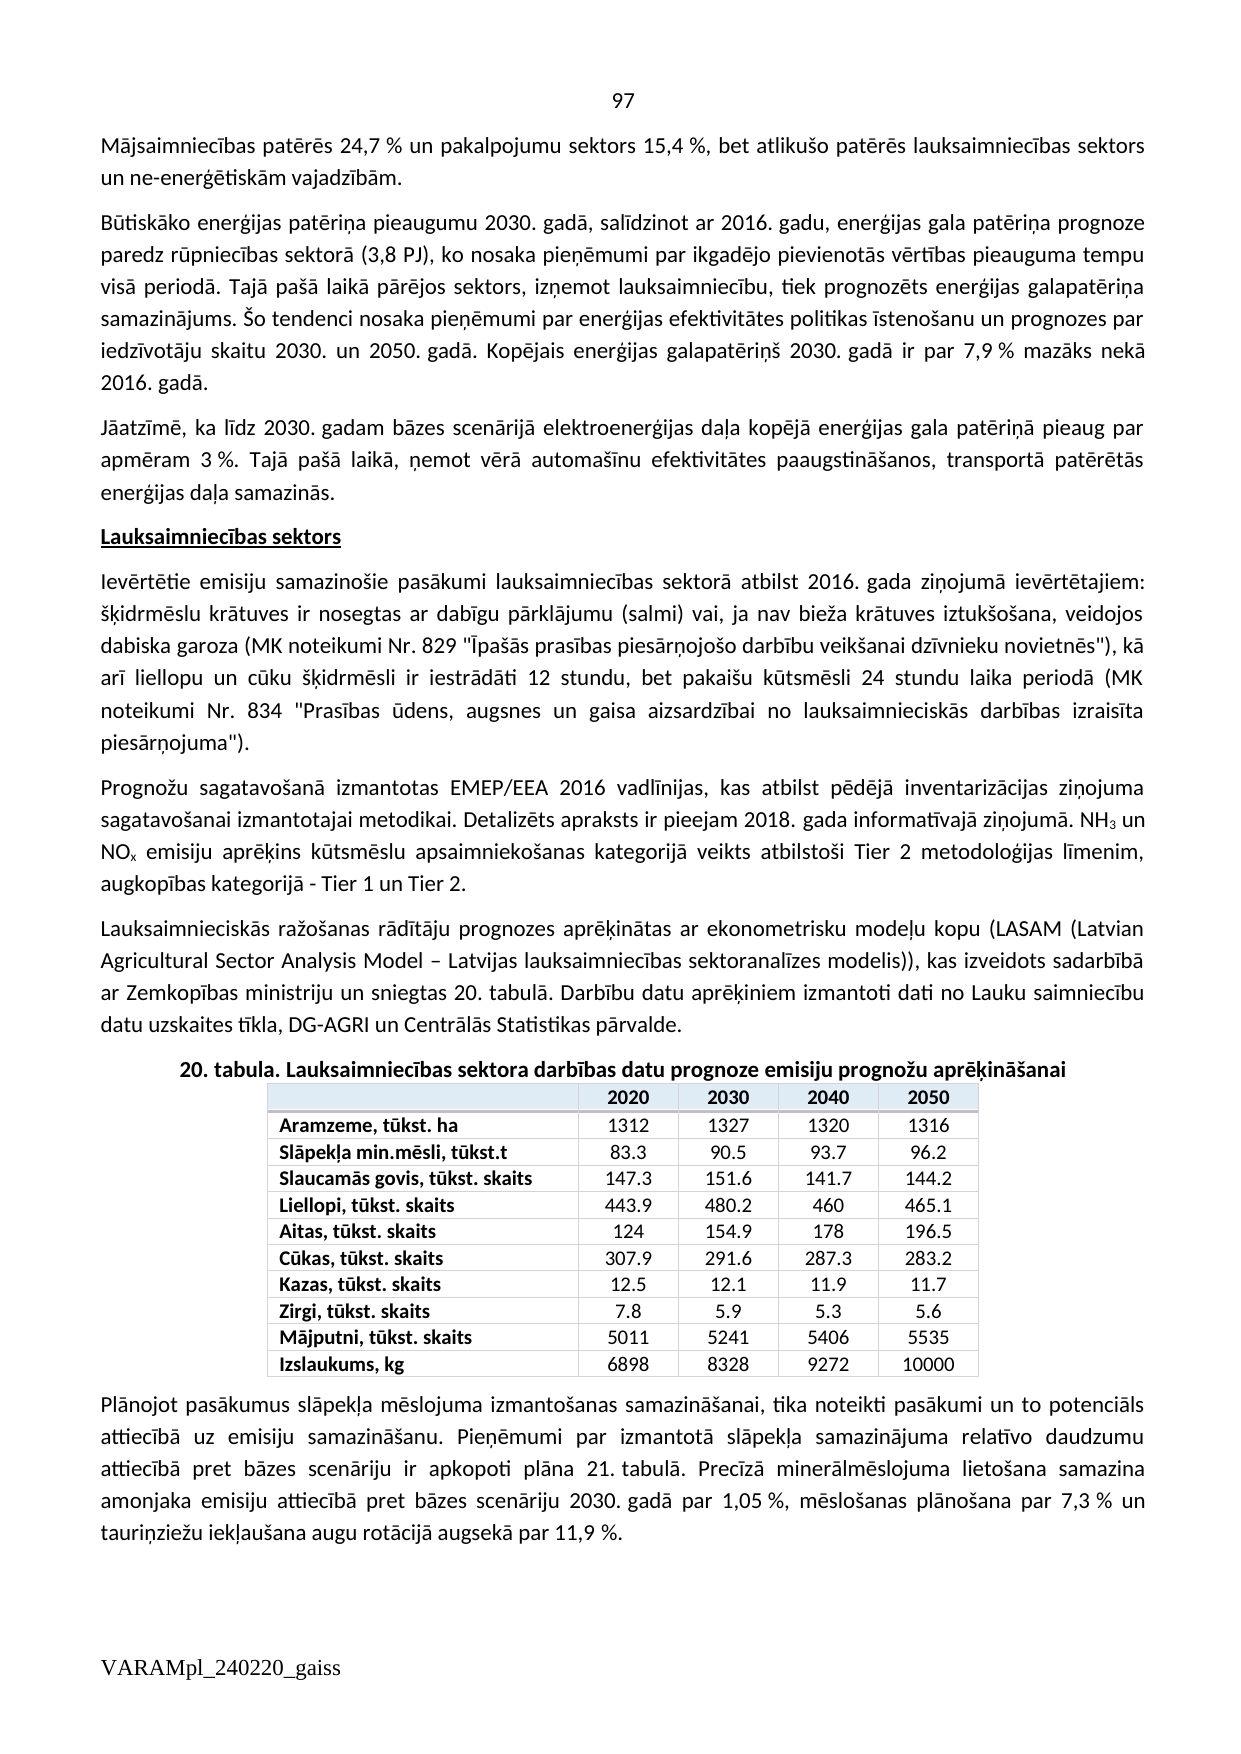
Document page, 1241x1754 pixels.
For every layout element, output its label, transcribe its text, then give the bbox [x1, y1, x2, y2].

table_cell 5.3 [779, 1298, 878, 1323]
table_cell 93.7 [779, 1139, 878, 1164]
table_cell 141.7 [779, 1166, 878, 1191]
table_cell 5.9 [679, 1298, 778, 1323]
table_cell 147.3 [579, 1166, 678, 1191]
table_cell 291.6 [679, 1245, 778, 1270]
table_cell 11.9 [779, 1271, 878, 1297]
table_cell 151.6 [679, 1166, 778, 1191]
table_header [268, 1084, 578, 1109]
table_cell 196.5 [879, 1219, 978, 1244]
table_cell 144.2 [879, 1166, 978, 1191]
table_cell Aramzeme, tūkst. ha [268, 1113, 578, 1138]
table_cell 12.5 [579, 1271, 678, 1297]
table_cell Aitas, tūkst. skaits [268, 1219, 578, 1244]
table_header 2020 [579, 1084, 678, 1109]
text Plānojot pasākumus slāpekļa mēslojuma izmantošanas samazināšanai, tika noteikti pasākumi un to potenciāls attiecībā uz emisiju samazināšanu. Pieņēmumi par izmantotā slāpekļa samazinājuma relatīvo daudzumu attiecībā pret bāzes scenāriju ir apkopoti plāna 21. tabulā. Precīzā minerālmēslojuma lietošana samazina amonjaka emisiju attiecībā pret bāzes scenāriju 2030. gadā par 1,05 %, mēslošanas plānošana par 7,3 % un tauriņziežu iekļaušana augu rotācijā augsekā par 11,9 %. [100, 1390, 1146, 1547]
table_cell 1327 [679, 1113, 778, 1138]
table_cell 1320 [779, 1113, 878, 1138]
table_cell Liellopi, tūkst. skaits [268, 1192, 578, 1217]
table_cell 90.5 [679, 1139, 778, 1164]
text Prognožu sagatavošanā izmantotas EMEP/EEA 2016 vadlīnijas, kas atbilst pēdējā inventarizācijas ziņojuma sagatavošanai izmantotajai metodikai. Detalizēts apraksts ir pieejam 2018. gada informatīvajā ziņojumā. NH3 un NOx emisiju aprēķins kūtsmēslu apsaimniekošanas kategorijā veikts atbilstoši Tier 2 metodoloģijas līmenim, augkopības kategorijā - Tier 1 un Tier 2. [100, 773, 1146, 897]
table_cell 10000 [879, 1351, 978, 1376]
table_cell Slāpekļa min.mēsli, tūkst.t [268, 1139, 578, 1164]
text Lauksaimniecības sektors [100, 522, 1146, 550]
table_cell 9272 [779, 1351, 878, 1376]
table_cell 465.1 [879, 1192, 978, 1217]
table_cell Kazas, tūkst. skaits [268, 1271, 578, 1297]
text Būtiskāko enerģijas patēriņa pieaugumu 2030. gadā, salīdzinot ar 2016. gadu, enerģijas gala patēriņa prognoze paredz rūpniecības sektorā (3,8 PJ), ko nosaka pieņēmumi par ikgadējo pievienotās vērtības pieauguma tempu visā periodā. Tajā pašā laikā pārējos sektors, izņemot lauksaimniecību, tiek prognozēts enerģijas galapatēriņa samazinājums. Šo tendenci nosaka pieņēmumi par enerģijas efektivitātes politikas īstenošanu un prognozes par iedzīvotāju skaitu 2030. un 2050. gadā. Kopējais enerģijas galapatēriņš 2030. gadā ir par 7,9 % mazāks nekā 2016. gadā. [100, 208, 1146, 397]
table_header 2050 [879, 1084, 978, 1109]
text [100, 131, 1146, 191]
table_cell 11.7 [879, 1271, 978, 1297]
table_cell 443.9 [579, 1192, 678, 1217]
title 20. tabula. Lauksaimniecības sektora darbības datu prognoze emisiju prognožu aprēķināšanai [100, 1055, 1146, 1083]
table_cell 460 [779, 1192, 878, 1217]
table_cell 12.1 [679, 1271, 778, 1297]
table_cell 5011 [579, 1324, 678, 1350]
text Lauksaimnieciskās ražošanas rādītāju prognozes aprēķinātas ar ekonometrisku modeļu kopu (LASAM (Latvian Agricultural Sector Analysis Model – Latvijas lauksaimniecības sektoranalīzes modelis)), kas izveidots sadarbībā ar Zemkopības ministriju un sniegtas 20. tabulā. Darbību datu aprēķiniem izmantoti dati no Lauku saimniecību datu uzskaites tīkla, DG-AGRI un Centrālās Statistikas pārvalde. [100, 914, 1146, 1038]
table_header 2040 [779, 1084, 878, 1109]
table_cell 178 [779, 1219, 878, 1244]
table_cell 480.2 [679, 1192, 778, 1217]
table_cell 7.8 [579, 1298, 678, 1323]
text Ievērtētie emisiju samazinošie pasākumi lauksaimniecības sektorā atbilst 2016. gada ziņojumā ievērtētajiem: šķidrmēslu krātuves ir nosegtas ar dabīgu pārklājumu (salmi) vai, ja nav bieža krātuves iztukšošana, veidojos dabiska garoza (MK noteikumi Nr. 829 "Īpašās prasības piesārņojošo darbību veikšanai dzīvnieku novietnēs"), kā arī liellopu un cūku šķidrmēsli ir iestrādāti 12 stundu, bet pakaišu kūtsmēsli 24 stundu laika periodā (MK noteikumi Nr. 834 "Prasības ūdens, augsnes un gaisa aizsardzībai no lauksaimnieciskās darbības izraisīta piesārņojuma"). [100, 567, 1146, 756]
table_cell 83.3 [579, 1139, 678, 1164]
table_cell 283.2 [879, 1245, 978, 1270]
table_cell 124 [579, 1219, 678, 1244]
table_header 2030 [679, 1084, 778, 1109]
table_cell Zirgi, tūkst. skaits [268, 1298, 578, 1323]
table_cell Slaucamās govis, tūkst. skaits [268, 1166, 578, 1191]
table_cell 96.2 [879, 1139, 978, 1164]
table_cell 1316 [879, 1113, 978, 1138]
table_cell 154.9 [679, 1219, 778, 1244]
table_cell 5.6 [879, 1298, 978, 1323]
table_cell 5406 [779, 1324, 878, 1350]
table_cell Mājputni, tūkst. skaits [268, 1324, 578, 1350]
table_cell 8328 [679, 1351, 778, 1376]
table_cell 6898 [579, 1351, 678, 1376]
table_cell Izslaukums, kg [268, 1351, 578, 1376]
table_cell Cūkas, tūkst. skaits [268, 1245, 578, 1270]
table_cell 287.3 [779, 1245, 878, 1270]
table_cell 307.9 [579, 1245, 678, 1270]
table_cell 5241 [679, 1324, 778, 1350]
table_cell 5535 [879, 1324, 978, 1350]
table_cell 1312 [579, 1113, 678, 1138]
text Jāatzīmē, ka līdz 2030. gadam bāzes scenārijā elektroenerģijas daļa kopējā enerģijas gala patēriņā pieaug par apmēram 3 %. Tajā pašā laikā, ņemot vērā automašīnu efektivitātes paaugstināšanos, transportā patērētās enerģijas daļa samazinās. [100, 413, 1146, 506]
